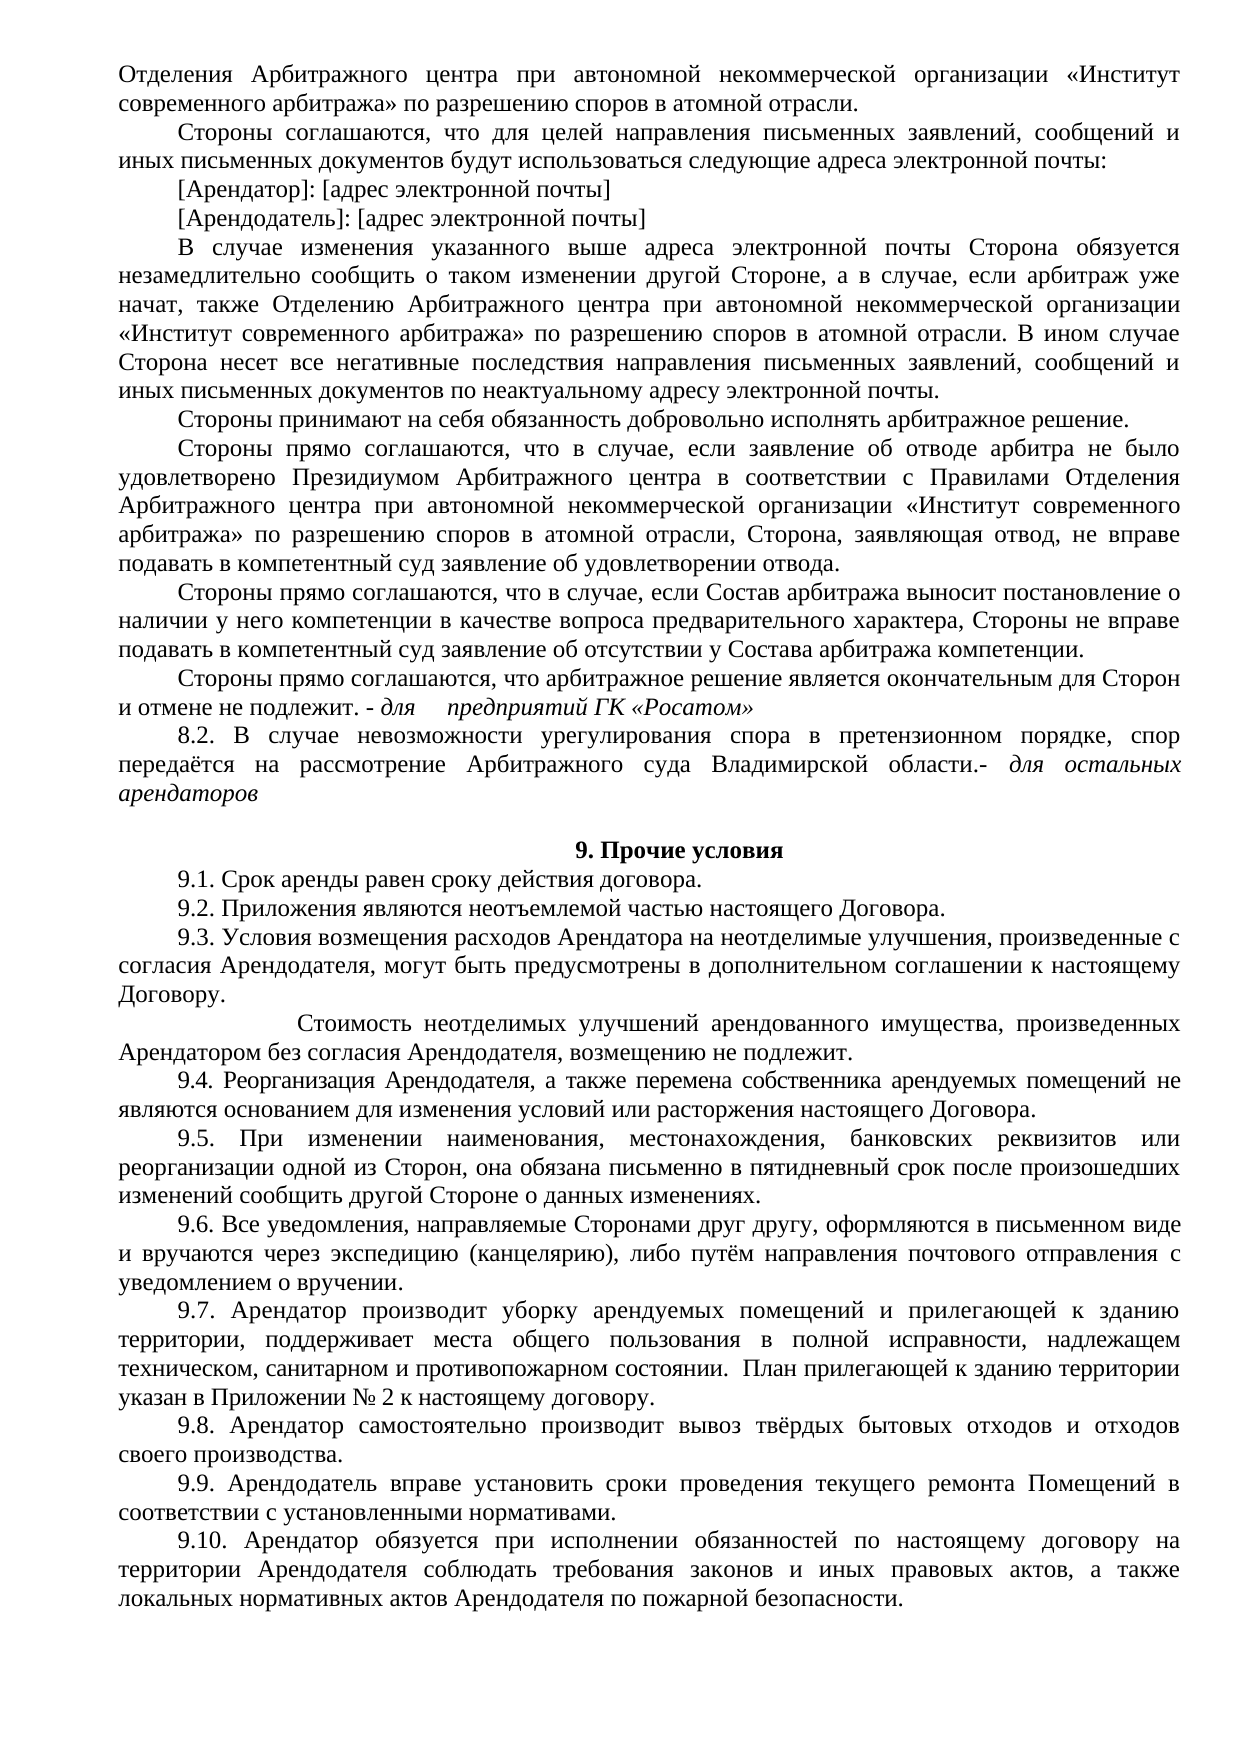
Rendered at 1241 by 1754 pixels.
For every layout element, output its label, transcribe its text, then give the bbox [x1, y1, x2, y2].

text В случае изменения указанного выше адреса электронной почты Сторона обязуется незамедлительно сообщить о таком изменении другой Стороне, а в случае, если арбитраж уже начат, также Отделению Арбитражного центра при автономной некоммерческой организации «Институт современного арбитража» по разрешению споров в атомной отрасли. В ином случае Сторона несет все негативные последствия направления письменных заявлений, сообщений и иных письменных документов по неактуальному адресу электронной почты. [118, 232, 1181, 404]
text 9.5. При изменении наименования, местонахождения, банковских реквизитов или реорганизации одной из Сторон, она обязана письменно в пятидневный срок после произошедших изменений сообщить другой Стороне о данных изменениях. [118, 1123, 1181, 1209]
text Стороны прямо соглашаются, что в случае, если заявление об отводе арбитра не было удовлетворено Президиумом Арбитражного центра в соответствии с Правилами Отделения Арбитражного центра при автономной некоммерческой организации «Институт современного арбитража» по разрешению споров в атомной отрасли, Сторона, заявляющая отвод, не вправе подавать в компетентный суд заявление об удовлетворении отвода. [118, 433, 1181, 577]
text Стороны прямо соглашаются, что арбитражное решение является окончательным для Сторон и отмене не подлежит. - для предприятий ГК «Росатом» [118, 663, 1181, 720]
text 9.2. Приложения являются неотъемлемой частью настоящего Договора. [118, 893, 1181, 922]
text 9.1. Срок аренды равен сроку действия договора. [118, 864, 1181, 893]
text 9.7. Арендатор производит уборку арендуемых помещений и прилегающей к зданию территории, поддерживает места общего пользования в полной исправности, надлежащем техническом, санитарном и противопожарном состоянии. План прилегающей к зданию территории указан в Приложении № 2 к настоящему договору. [118, 1295, 1181, 1410]
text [118, 59, 1181, 117]
text Стороны принимают на себя обязанность добровольно исполнять арбитражное решение. [118, 404, 1181, 433]
text [Арендатор]: [адрес электронной почты] [118, 174, 1181, 203]
text 9.4. Реорганизация Арендодателя, а также перемена собственника арендуемых помещений не являются основанием для изменения условий или расторжения настоящего Договора. [118, 1065, 1181, 1123]
text 9.8. Арендатор самостоятельно производит вывоз твёрдых бытовых отходов и отходов своего производства. [118, 1410, 1181, 1468]
text 9. Прочие условия [118, 835, 1181, 864]
text Стороны прямо соглашаются, что в случае, если Состав арбитража выносит постановление о наличии у него компетенции в качестве вопроса предварительного характера, Стороны не вправе подавать в компетентный суд заявление об отсутствии у Состава арбитража компетенции. [118, 577, 1181, 663]
text Стоимость неотделимых улучшений арендованного имущества, произведенных Арендатором без согласия Арендодателя, возмещению не подлежит. [118, 1008, 1181, 1065]
text 8.2. В случае невозможности урегулирования спора в претензионном порядке, спор передаётся на рассмотрение Арбитражного суда Владимирской области.- для остальных арендаторов [118, 720, 1181, 807]
text Стороны соглашаются, что для целей направления письменных заявлений, сообщений и иных письменных документов будут использоваться следующие адреса электронной почты: [118, 117, 1181, 174]
text 9.6. Все уведомления, направляемые Сторонами друг другу, оформляются в письменном виде и вручаются через экспедицию (канцелярию), либо путём направления почтового отправления с уведомлением о вручении. [118, 1209, 1181, 1295]
text 9.9. Арендодатель вправе установить сроки проведения текущего ремонта Помещений в соответствии с установленными нормативами. [118, 1468, 1181, 1525]
text 9.10. Арендатор обязуется при исполнении обязанностей по настоящему договору на территории Арендодателя соблюдать требования законов и иных правовых актов, а также локальных нормативных актов Арендодателя по пожарной безопасности. [118, 1525, 1181, 1612]
text 9.3. Условия возмещения расходов Арендатора на неотделимые улучшения, произведенные с согласия Арендодателя, могут быть предусмотрены в дополнительном соглашении к настоящему Договору. [118, 922, 1181, 1008]
text [Арендодатель]: [адрес электронной почты] [118, 203, 1181, 232]
